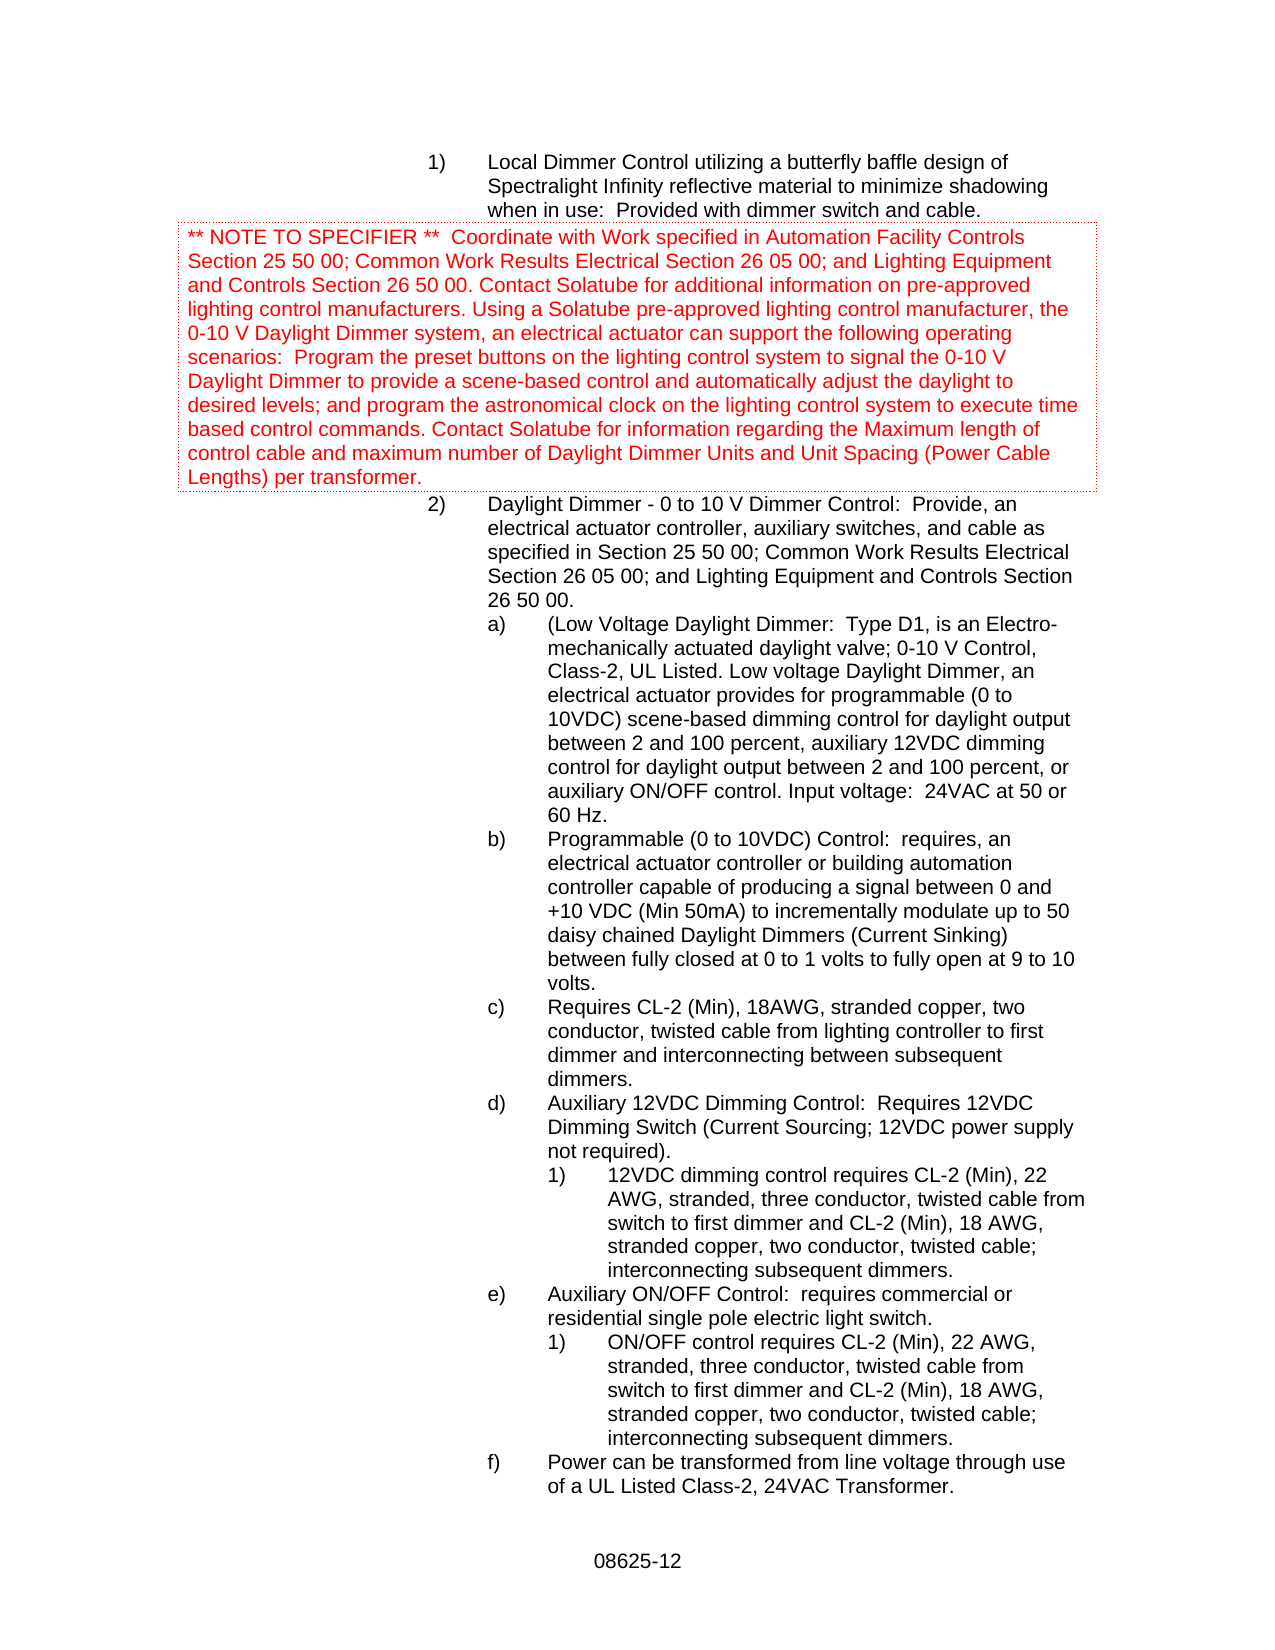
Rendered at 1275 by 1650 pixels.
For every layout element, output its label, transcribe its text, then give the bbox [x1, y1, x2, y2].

text ** NOTE TO SPECIFIER ** Coordinate with Work specified in Automation Facility Controls Section 25 50 00; Common Work Results Electrical Section 26 05 00; and Lighting Equipment and Controls Section 26 50 00. Contact Solatube for additional information on pre-approved lighting control manufacturers. Using a Solatube pre-approved lighting control manufacturer, the 0-10 V Daylight Dimmer system, an electrical actuator can support the following operating scenarios: Program the preset buttons on the lighting control system to signal the 0-10 V Daylight Dimmer to provide a scene-based control and automatically adjust the daylight to desired levels; and program the astronomical clock on the lighting control system to execute time based control commands. Contact Solatube for information regarding the Maximum length of control cable and maximum number of Daylight Dimmer Units and Unit Spacing (Power Cable Lengths) per transformer. [178, 222, 1097, 492]
text Power can be transformed from line voltage through use of a UL Listed Class-2, 24VAC Transformer. [487, 1450, 1087, 1498]
text Programmable (0 to 10VDC) Control: requires, an electrical actuator controller or building automation controller capable of producing a signal between 0 and +10 VDC (Min 50mA) to incrementally modulate up to 50 daisy chained Daylight Dimmers (Current Sinking) between fully closed at 0 to 1 volts to fully open at 9 to 10 volts. [487, 827, 1087, 995]
text Auxiliary ON/OFF Control: requires commercial or residential single pole electric light switch. [487, 1282, 1087, 1330]
text Daylight Dimmer - 0 to 10 V Dimmer Control: Provide, an electrical actuator controller, auxiliary switches, and cable as specified in Section 25 50 00; Common Work Results Electrical Section 26 05 00; and Lighting Equipment and Controls Section 26 50 00. [427, 492, 1087, 611]
text Local Dimmer Control utilizing a butterfly baffle design of Spectralight Infinity reflective material to minimize shadowing when in use: Provided with dimmer switch and cable. [427, 150, 1087, 222]
text Auxiliary 12VDC Dimming Control: Requires 12VDC Dimming Switch (Current Sourcing; 12VDC power supply not required). [487, 1091, 1087, 1162]
text (Low Voltage Daylight Dimmer: Type D1, is an Electro-mechanically actuated daylight valve; 0-10 V Control, Class-2, UL Listed. Low voltage Daylight Dimmer, an electrical actuator provides for programmable (0 to 10VDC) scene-based dimming control for daylight output between 2 and 100 percent, auxiliary 12VDC dimming control for daylight output between 2 and 100 percent, or auxiliary ON/OFF control. Input voltage: 24VAC at 50 or 60 Hz. [487, 611, 1087, 827]
text ON/OFF control requires CL-2 (Min), 22 AWG, stranded, three conductor, twisted cable from switch to first dimmer and CL-2 (Min), 18 AWG, stranded copper, two conductor, twisted cable; interconnecting subsequent dimmers. [547, 1330, 1087, 1450]
text 12VDC dimming control requires CL-2 (Min), 22 AWG, stranded, three conductor, twisted cable from switch to first dimmer and CL-2 (Min), 18 AWG, stranded copper, two conductor, twisted cable; interconnecting subsequent dimmers. [547, 1162, 1087, 1282]
text Requires CL-2 (Min), 18AWG, stranded copper, two conductor, twisted cable from lighting controller to first dimmer and interconnecting between subsequent dimmers. [487, 995, 1087, 1091]
